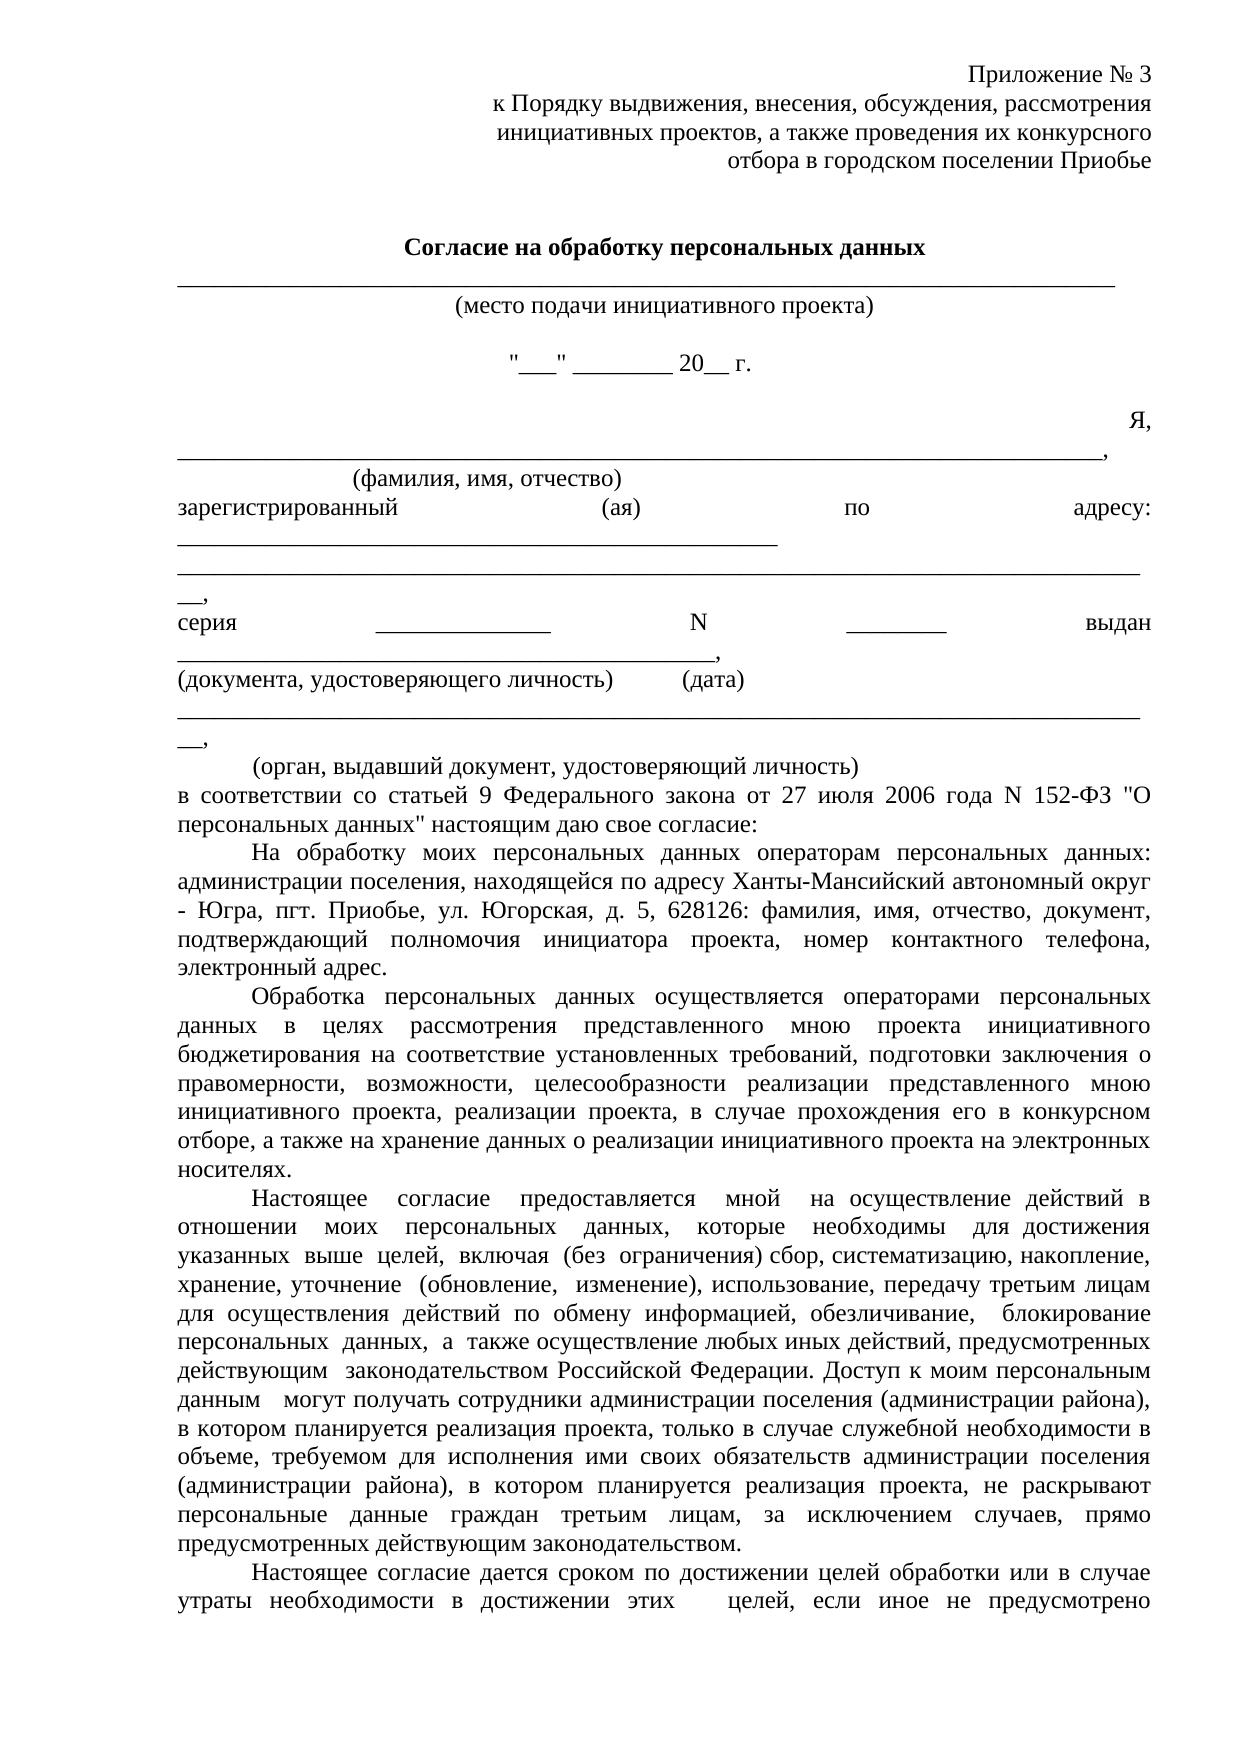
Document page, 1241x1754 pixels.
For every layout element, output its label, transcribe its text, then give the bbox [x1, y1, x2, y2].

text (фамилия, имя, отчество) [177, 463, 1152, 492]
text (орган, выдавший документ, удостоверяющий личность) [177, 751, 1152, 780]
text инициативных проектов, а также проведения их конкурсного [177, 117, 1152, 146]
text серия ______________ N ________ выдан ___________________________________________, [177, 607, 1152, 664]
text Настоящее согласие предоставляется мной на осуществление действий в отношении моих персональных данных, которые необходимы для достижения указанных выше целей, включая (без ограничения) сбор, систематизацию, накопление, хранение, уточнение (обновление, изменение), использование, передачу третьим лицам для осуществления действий по обмену информацией, обезличивание, блокирование персональных данных, а также осуществление любых иных действий, предусмотренных действующим законодательством Российской Федерации. Доступ к моим персональным данным могут получать сотрудники администрации поселения (администрации района), в котором планируется реализация проекта, только в случае служебной необходимости в объеме, требуемом для исполнения ими своих обязательств администрации поселения (администрации района), в котором планируется реализация проекта, не раскрывают персональные данные граждан третьим лицам, за исключением случаев, прямо предусмотренных действующим законодательством. [177, 1183, 1152, 1556]
text отбора в городском поселении Приобье [177, 146, 1152, 174]
text Согласие на обработку персональных данных [177, 232, 1152, 261]
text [177, 1557, 1152, 1614]
text к Порядку выдвижения, внесения, обсуждения, рассмотрения [177, 88, 1152, 117]
text (документа, удостоверяющего личность) (дата) [177, 664, 1152, 693]
text "___" ________ 20__ г. [177, 348, 1152, 376]
text На обработку моих персональных данных операторам персональных данных: администрации поселения, находящейся по адресу Ханты-Мансийский автономный округ - Югра, пгт. Приобье, ул. Югорская, д. 5, 628126: фамилия, имя, отчество, документ, подтверждающий полномочия инициатора проекта, номер контактного телефона, электронный адрес. [177, 837, 1152, 981]
text ___________________________________________________________________________ [177, 261, 1152, 290]
text _______________________________________________________________________________, [177, 549, 1152, 607]
text Приложение № 3 [177, 59, 1152, 88]
text (место подачи инициативного проекта) [177, 290, 1152, 319]
text зарегистрированный (ая) по адресу: ________________________________________________ [177, 492, 1152, 549]
text _______________________________________________________________________________, [177, 693, 1152, 751]
text в соответствии со статьей 9 Федерального закона от 27 июля 2006 года N 152-ФЗ "О персональных данных" настоящим даю свое согласие: [177, 780, 1152, 837]
text Обработка персональных данных осуществляется операторами персональных данных в целях рассмотрения представленного мною проекта инициативного бюджетирования на соответствие установленных требований, подготовки заключения о правомерности, возможности, целесообразности реализации представленного мною инициативного проекта, реализации проекта, в случае прохождения его в конкурсном отборе, а также на хранение данных о реализации инициативного проекта на электронных носителях. [177, 981, 1152, 1183]
text Я, __________________________________________________________________________, [177, 405, 1152, 463]
